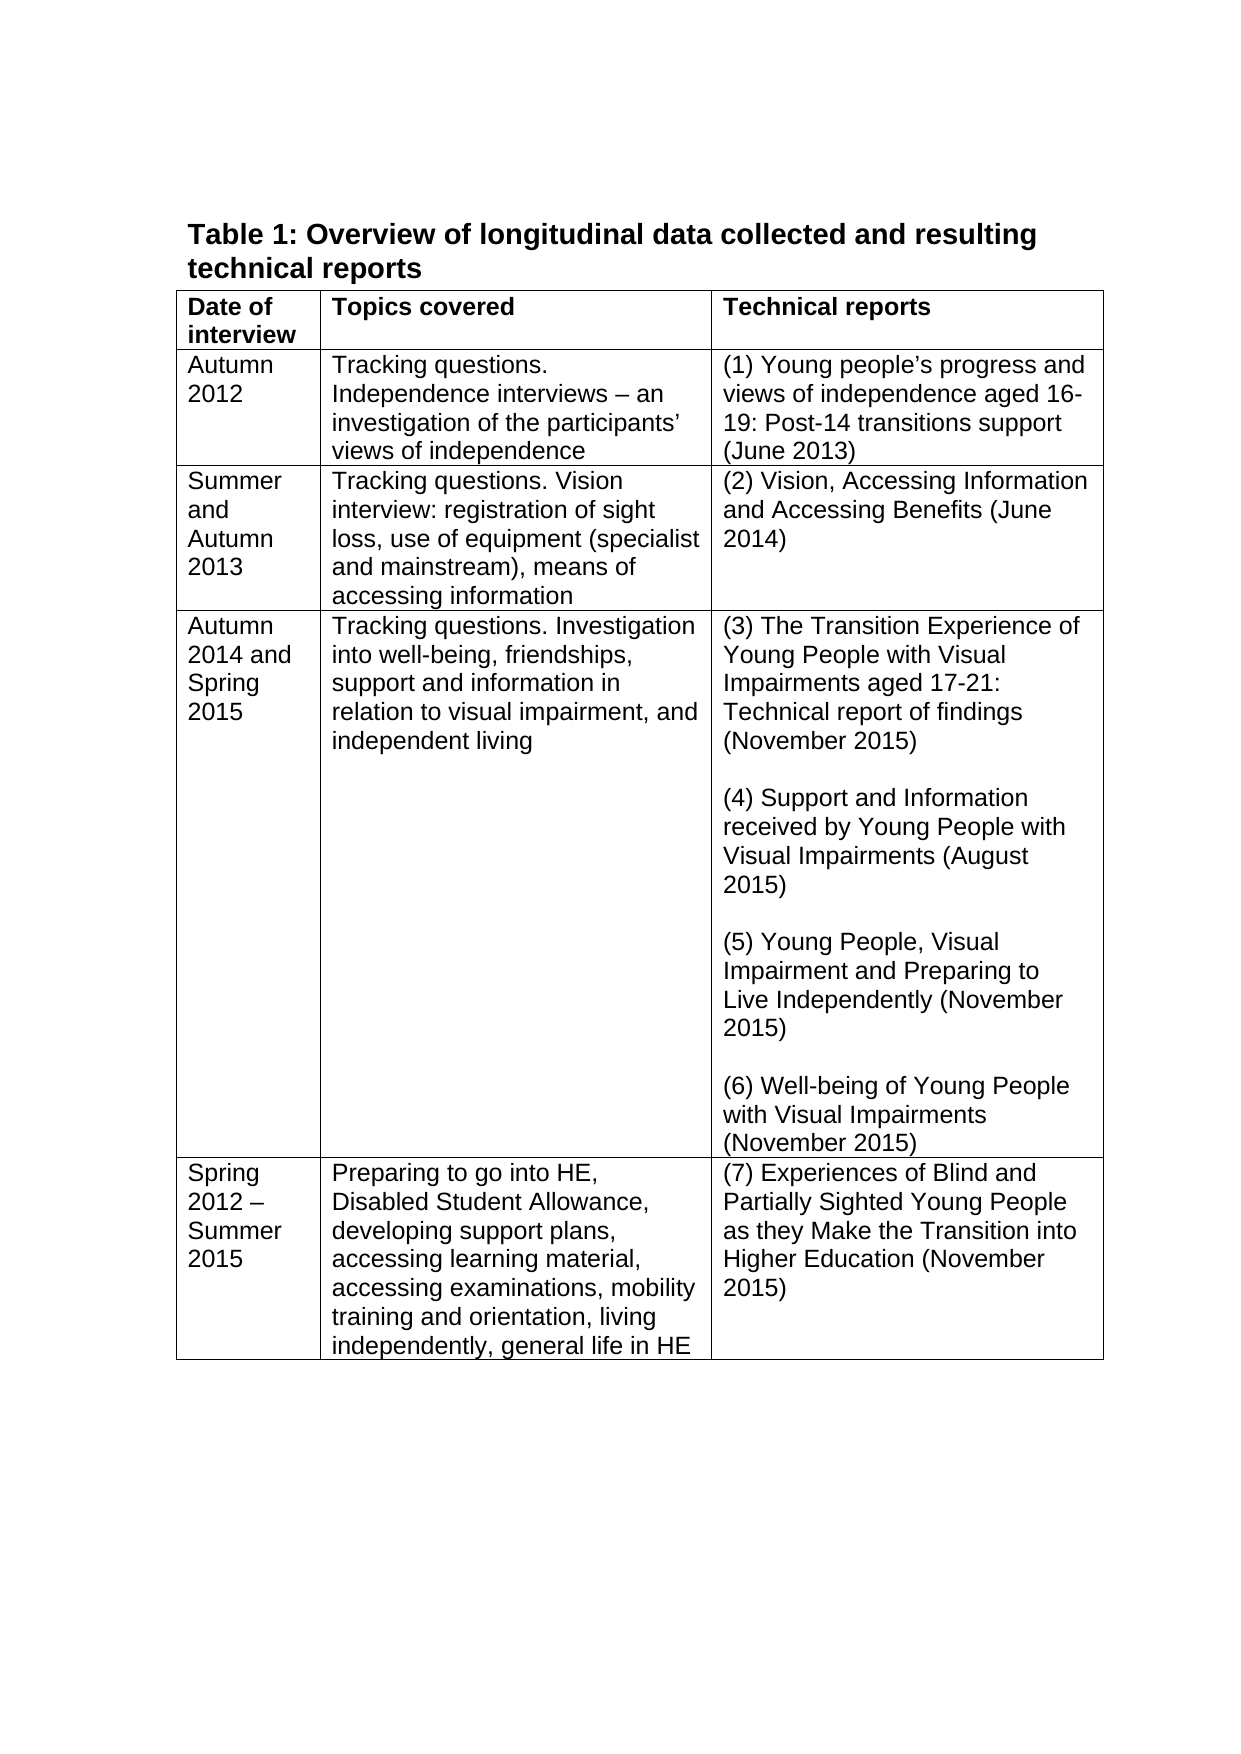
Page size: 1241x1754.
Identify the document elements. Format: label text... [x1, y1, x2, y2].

table_cell (2) Vision, Accessing Information and Accessing Benefits (June 2014) [712, 466, 1103, 610]
table_header Date of interview [177, 291, 320, 349]
table_cell (1) Young people’s progress and views of independence aged 16-19: Post-14 transitions support (June 2013) [712, 350, 1103, 465]
table_header Technical reports [712, 291, 1103, 349]
table_cell (3) The Transition Experience of Young People with Visual Impairments aged 17-21: Technical report of findings (November 2015) (4) Support and Information received by Young People with Visual Impairments (August 2015) (5) Young People, Visual Impairment and Preparing to Live Independently (November 2015) (6) Well-being of Young People with Visual Impairments (November 2015) [712, 611, 1103, 1157]
table_cell Tracking questions. Investigation into well-being, friendships, support and information in relation to visual impairment, and independent living [321, 611, 711, 1157]
table_cell Autumn 2012 [177, 350, 320, 465]
table_cell (7) Experiences of Blind and Partially Sighted Young People as they Make the Transition into Higher Education (November 2015) [712, 1158, 1103, 1359]
table_cell Autumn 2014 and Spring 2015 [177, 611, 320, 1157]
table_cell Summer and Autumn 2013 [177, 466, 320, 610]
table_cell Tracking questions. Independence interviews – an investigation of the participants’ views of independence [321, 350, 711, 465]
table_cell Preparing to go into HE, Disabled Student Allowance, developing support plans, accessing learning material, accessing examinations, mobility training and orientation, living independently, general life in HE [321, 1158, 711, 1359]
table_cell Spring 2012 – Summer 2015 [177, 1158, 320, 1359]
table_header Topics covered [321, 291, 711, 349]
table_cell Tracking questions. Vision interview: registration of sight loss, use of equipment (specialist and mainstream), means of accessing information [321, 466, 711, 610]
